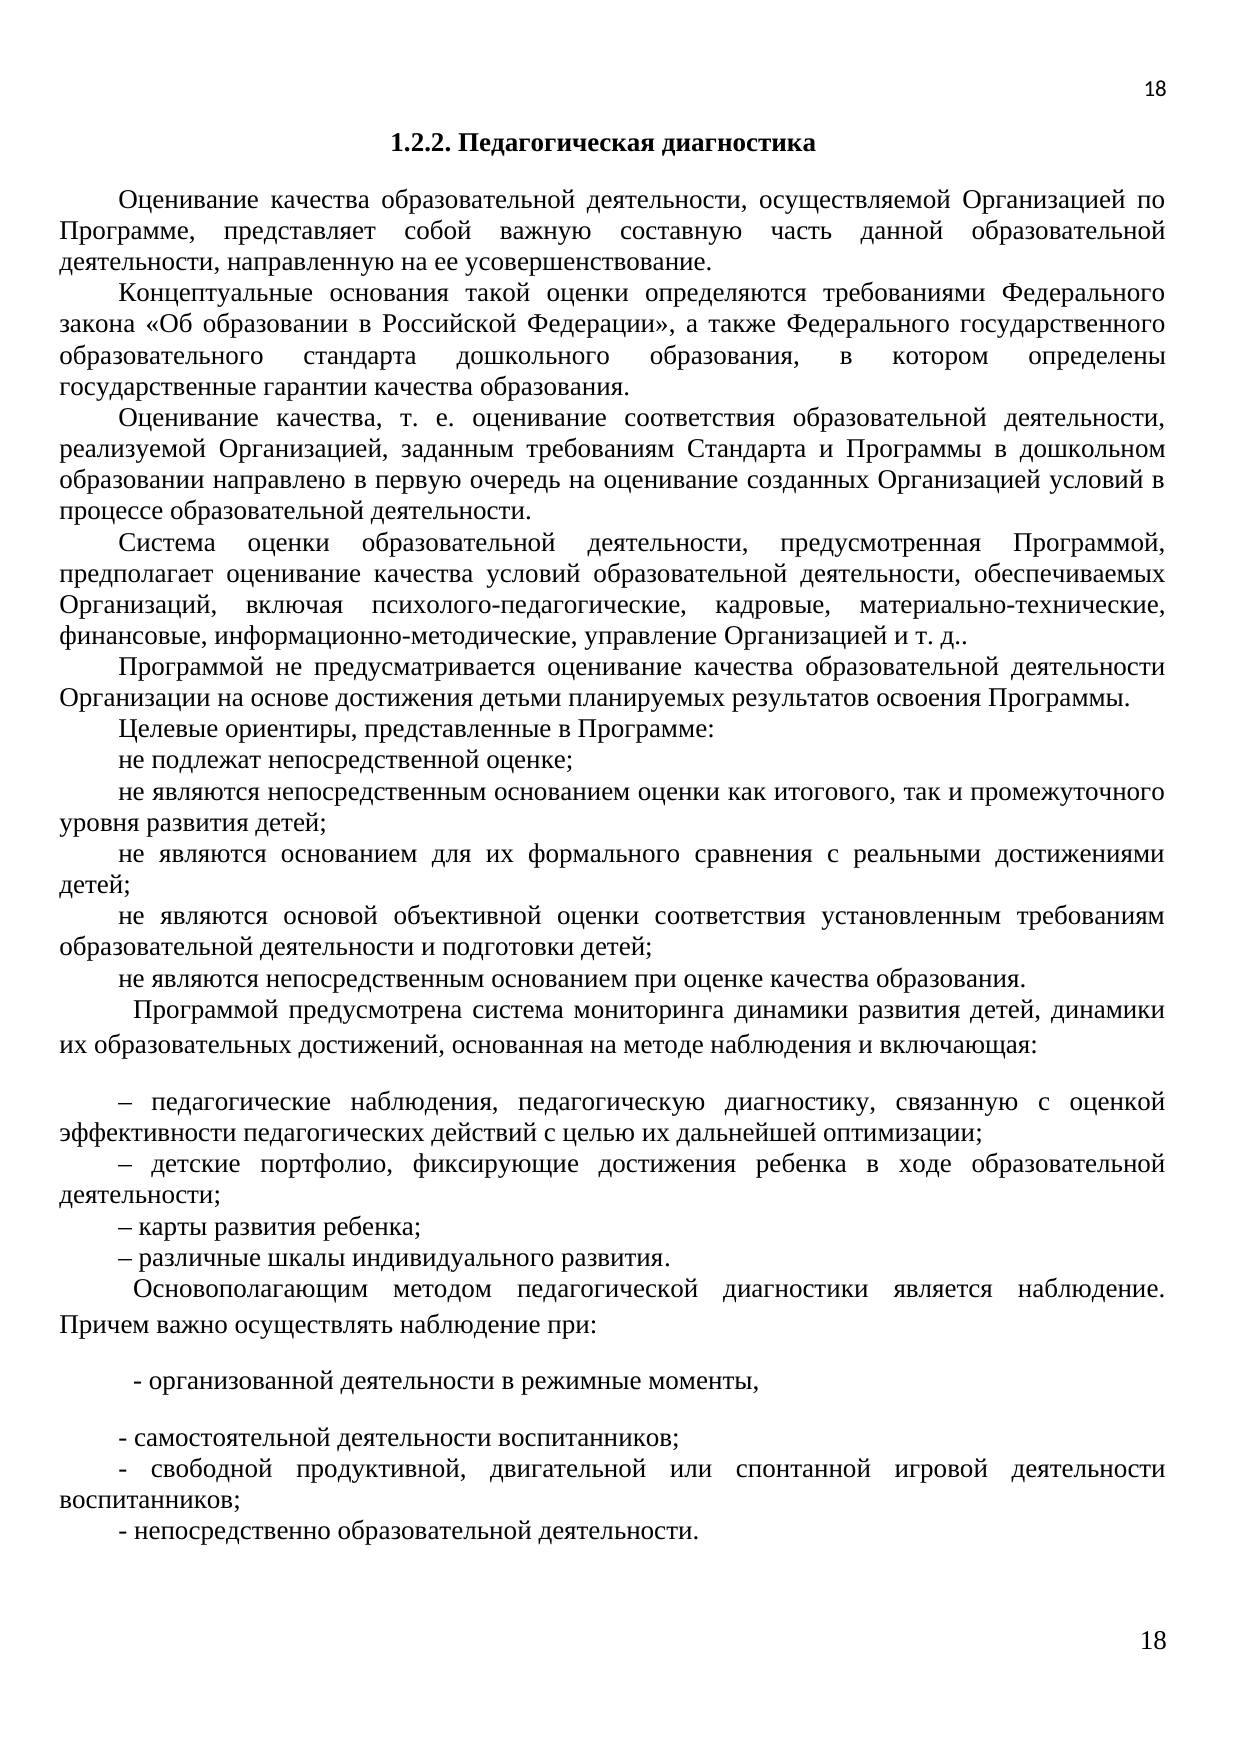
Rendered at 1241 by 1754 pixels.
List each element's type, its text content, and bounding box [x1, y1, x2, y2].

text не являются основанием для их формального сравнения с реальными достижениями детей; [59, 837, 1167, 899]
text Система оценки образовательной деятельности, предусмотренная Программой, предполагает оценивание качества условий образовательной деятельности, обеспечиваемых Организаций, включая психолого-педагогические, кадровые, материально-технические, финансовые, информационно-методические, управление Организацией и т. д.. [59, 526, 1167, 650]
text не подлежат непосредственной оценке; [59, 744, 1167, 775]
text Оценивание качества, т. е. оценивание соответствия образовательной деятельности, реализуемой Организацией, заданным требованиям Стандарта и Программы в дошкольном образовании направлено в первую очередь на оценивание созданных Организацией условий в процессе образовательной деятельности. [59, 401, 1167, 526]
text Программой не предусматривается оценивание качества образовательной деятельности Организации на основе достижения детьми планируемых результатов освоения Программы. [59, 650, 1167, 712]
text - свободной продуктивной, двигательной или спонтанной игровой деятельности воспитанников; [59, 1452, 1167, 1514]
text - самостоятельной деятельности воспитанников; [59, 1421, 1167, 1452]
text не являются непосредственным основанием при оценке качества образования. [59, 962, 1167, 993]
text Основополагающим методом педагогической диагностики является наблюдение. Причем важно осуществлять наблюдение при: [59, 1272, 1167, 1339]
text - организованной деятельности в режимные моменты, [59, 1364, 1167, 1395]
text – педагогические наблюдения, педагогическую диагностику, связанную с оценкой эффективности педагогических действий с целью их дальнейшей оптимизации; [59, 1085, 1167, 1147]
text 1.2.2. Педагогическая диагностика [59, 126, 1167, 158]
text – детские портфолио, фиксирующие достижения ребенка в ходе образовательной деятельности; [59, 1147, 1167, 1210]
text Оценивание качества образовательной деятельности, осуществляемой Организацией по Программе, представляет собой важную составную часть данной образовательной деятельности, направленную на ее усовершенствование. [59, 183, 1167, 276]
text – различные шкалы индивидуального развития. [59, 1241, 1167, 1272]
text не являются непосредственным основанием оценки как итогового, так и промежуточного уровня развития детей; [59, 775, 1167, 837]
text Целевые ориентиры, представленные в Программе: [59, 712, 1167, 744]
text - непосредственно образовательной деятельности. [59, 1514, 1167, 1545]
text Программой предусмотрена система мониторинга динамики развития детей, динамики их образовательных достижений, основанная на методе наблюдения и включающая: [59, 993, 1167, 1060]
text Концептуальные основания такой оценки определяются требованиями Федерального закона «Об образовании в Российской Федерации», а также Федерального государственного образовательного стандарта дошкольного образования, в котором определены государственные гарантии качества образования. [59, 276, 1167, 401]
text – карты развития ребенка; [59, 1210, 1167, 1241]
text не являются основой объективной оценки соответствия установленным требованиям образовательной деятельности и подготовки детей; [59, 899, 1167, 962]
